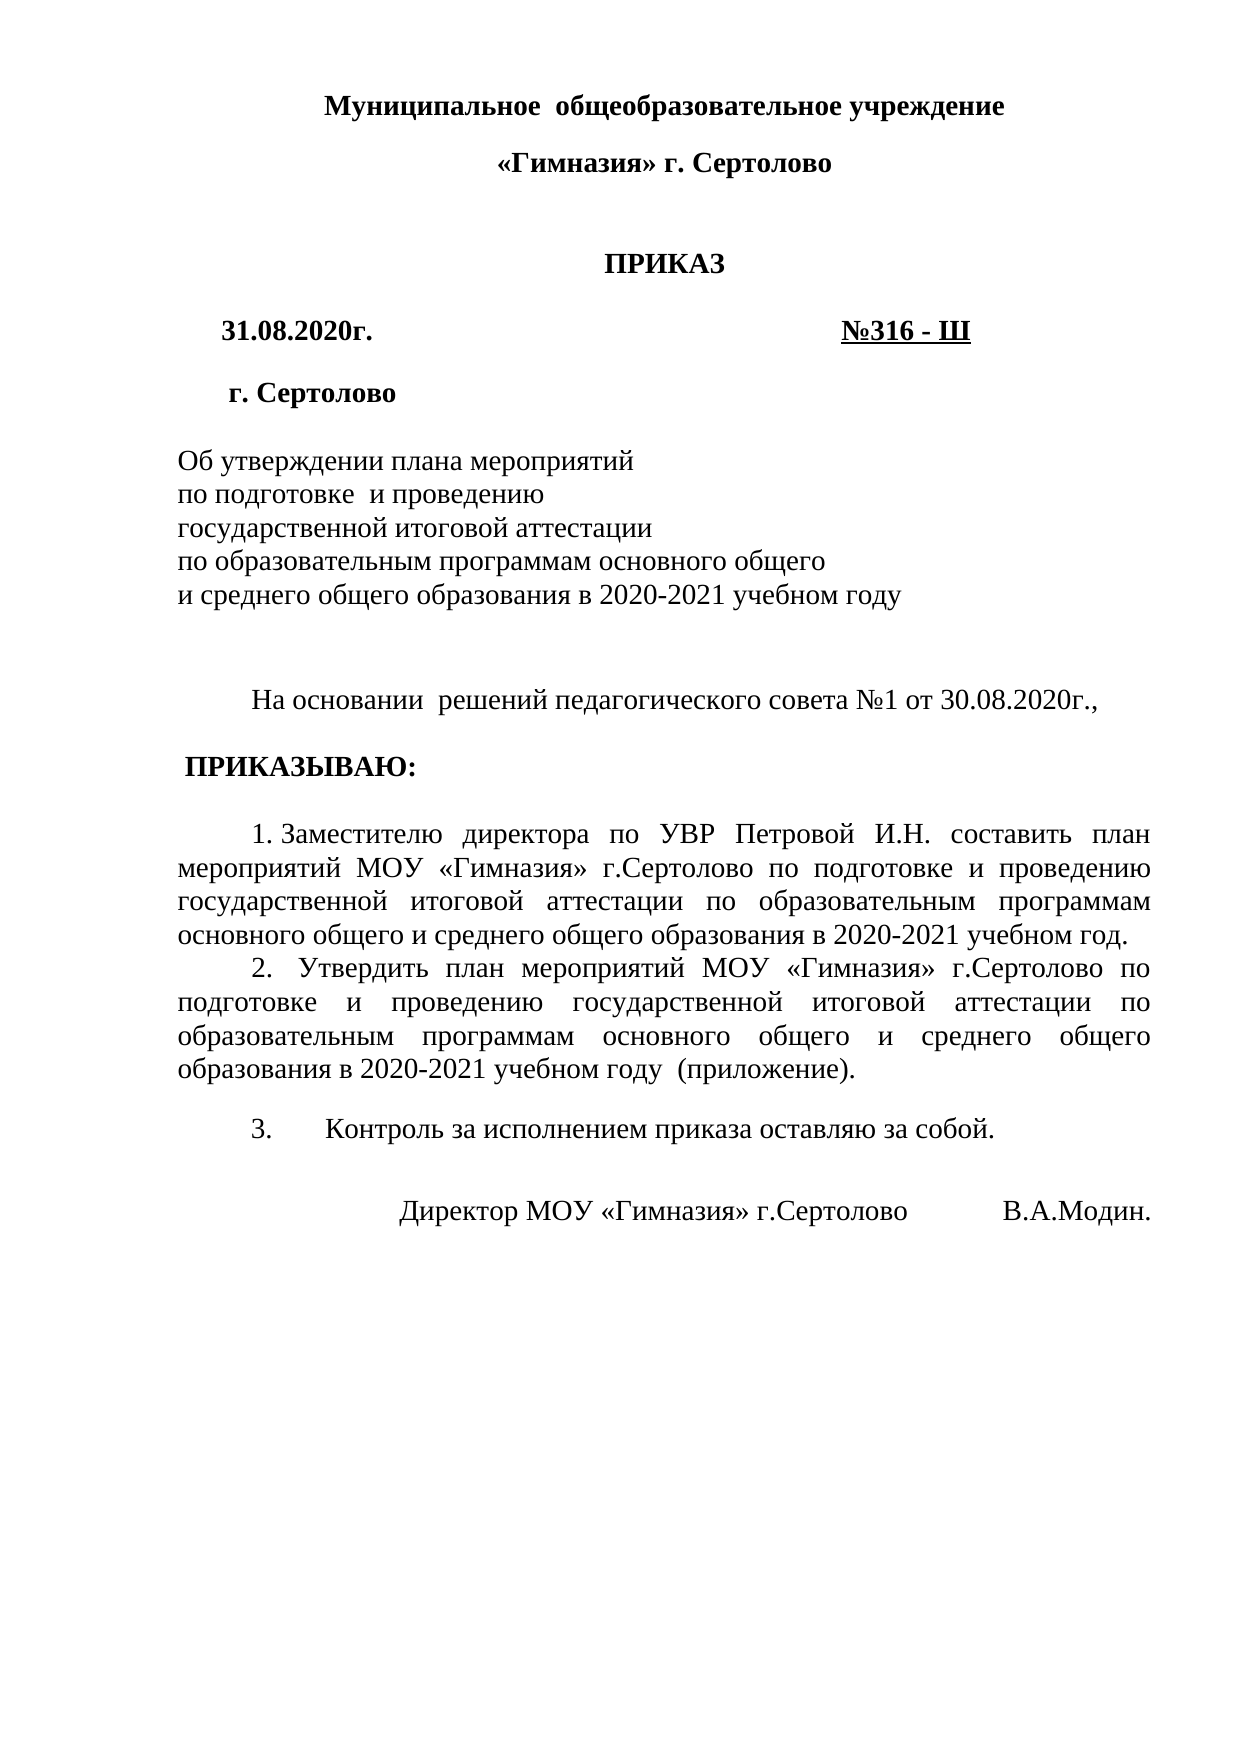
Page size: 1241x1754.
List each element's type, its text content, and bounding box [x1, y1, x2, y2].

text и среднего общего образования в 2020-2021 учебном году [177, 577, 1152, 610]
text по подготовке и проведению [177, 476, 1152, 510]
list Заместителю директора по УВР Петровой И.Н. составить план мероприятий МОУ «Гимназия» г.Сертолово по подготовке и проведению государственной итоговой аттестации по образовательным программам основного общего и среднего общего образования в 2020-2021 учебном год. [177, 816, 1152, 951]
text государственной итоговой аттестации [177, 510, 1152, 543]
text Директор МОУ «Гимназия» г.Сертолово В.А.Модин. [177, 1193, 1152, 1227]
subtitle Муниципальное общеобразовательное учреждение [177, 88, 1152, 121]
text 31.08.2020г. №316 - Ш [177, 313, 1152, 347]
text Об утверждении плана мероприятий [177, 443, 1152, 476]
text «Гимназия» г. Сертолово [177, 146, 1152, 179]
text На основании решений педагогического совета №1 от 30.08.2020г., [177, 682, 1152, 716]
text ПРИКАЗ [177, 246, 1152, 280]
list Утвердить план мероприятий МОУ «Гимназия» г.Сертолово по подготовке и проведению государственной итоговой аттестации по образовательным программам основного общего и среднего общего образования в 2020-2021 учебном году (приложение). [177, 951, 1152, 1085]
text ПРИКАЗЫВАЮ: [177, 749, 1152, 783]
text по образовательным программам основного общего [177, 543, 1152, 577]
list Контроль за исполнением приказа оставляю за собой. [177, 1118, 1152, 1143]
subtitle г. Сертолово [177, 376, 1152, 409]
